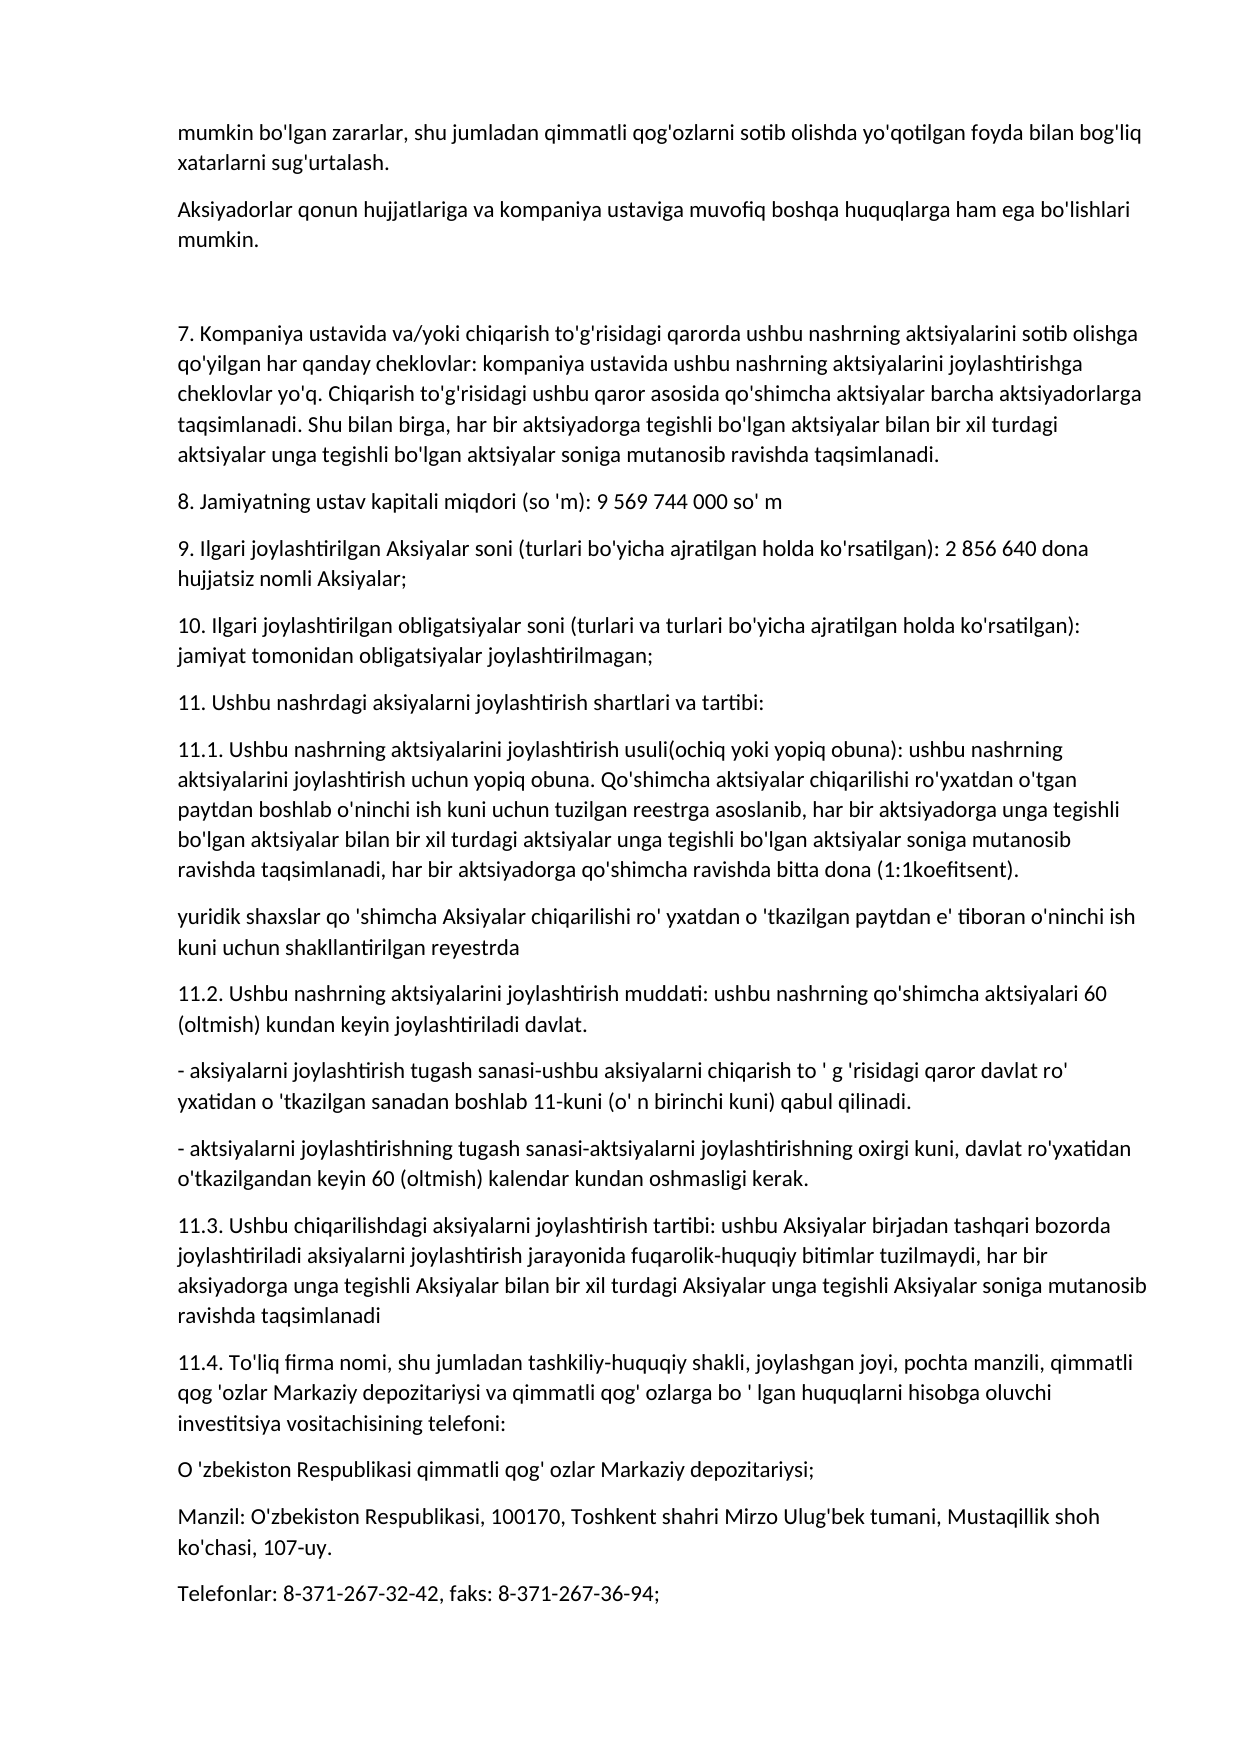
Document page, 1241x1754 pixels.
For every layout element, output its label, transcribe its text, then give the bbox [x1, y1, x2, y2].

text yuridik shaxslar qo 'shimcha Aksiyalar chiqarilishi ro' yxatdan o 'tkazilgan paytdan e' tiboran o'ninchi ish kuni uchun shakllantirilgan reyestrda [177, 902, 1152, 961]
text Aksiyadorlar qonun hujjatlariga va kompaniya ustaviga muvofiq boshqa huquqlarga ham ega bo'lishlari mumkin. [177, 195, 1152, 253]
text Telefonlar: 8-371-267-32-42, faks: 8-371-267-36-94; [177, 1579, 1152, 1608]
text 9. Ilgari joylashtirilgan Aksiyalar soni (turlari bo'yicha ajratilgan holda ko'rsatilgan): 2 856 640 dona hujjatsiz nomli Aksiyalar; [177, 534, 1152, 592]
text - aksiyalarni joylashtirish tugash sanasi-ushbu aksiyalarni chiqarish to ' g 'risidagi qaror davlat ro' yxatidan o 'tkazilgan sanadan boshlab 11-kuni (o' n birinchi kuni) qabul qilinadi. [177, 1057, 1152, 1115]
text mumkin bo'lgan zararlar, shu jumladan qimmatli qog'ozlarni sotib olishda yo'qotilgan foyda bilan bog'liq xatarlarni sug'urtalash. [177, 118, 1152, 176]
text 11.1. Ushbu nashrning aktsiyalarini joylashtirish usuli(ochiq yoki yopiq obuna): ushbu nashrning aktsiyalarini joylashtirish uchun yopiq obuna. Qo'shimcha aktsiyalar chiqarilishi ro'yxatdan o'tgan paytdan boshlab o'ninchi ish kuni uchun tuzilgan reestrga asoslanib, har bir aktsiyadorga unga tegishli bo'lgan aktsiyalar bilan bir xil turdagi aktsiyalar unga tegishli bo'lgan aktsiyalar soniga mutanosib ravishda taqsimlanadi, har bir aktsiyadorga qo'shimcha ravishda bitta dona (1:1koefitsent). [177, 735, 1152, 884]
text 11.4. To'liq firma nomi, shu jumladan tashkiliy-huquqiy shakli, joylashgan joyi, pochta manzili, qimmatli qog 'ozlar Markaziy depozitariysi va qimmatli qog' ozlarga bo ' lgan huquqlarni hisobga oluvchi investitsiya vositachisining telefoni: [177, 1348, 1152, 1437]
text 10. Ilgari joylashtirilgan obligatsiyalar soni (turlari va turlari bo'yicha ajratilgan holda ko'rsatilgan): jamiyat tomonidan obligatsiyalar joylashtirilmagan; [177, 611, 1152, 669]
text - aktsiyalarni joylashtirishning tugash sanasi-aktsiyalarni joylashtirishning oxirgi kuni, davlat ro'yxatidan o'tkazilgandan keyin 60 (oltmish) kalendar kundan oshmasligi kerak. [177, 1134, 1152, 1192]
text 8. Jamiyatning ustav kapitali miqdori (so 'm): 9 569 744 000 so' m [177, 487, 1152, 515]
text Manzil: O'zbekiston Respublikasi, 100170, Toshkent shahri Mirzo Ulug'bek tumani, Mustaqillik shoh ko'chasi, 107-uy. [177, 1502, 1152, 1561]
text 11.2. Ushbu nashrning aktsiyalarini joylashtirish muddati: ushbu nashrning qo'shimcha aktsiyalari 60 (oltmish) kundan keyin joylashtiriladi davlat. [177, 979, 1152, 1038]
text 7. Kompaniya ustavida va/yoki chiqarish to'g'risidagi qarorda ushbu nashrning aktsiyalarini sotib olishga qo'yilgan har qanday cheklovlar: kompaniya ustavida ushbu nashrning aktsiyalarini joylashtirishga cheklovlar yo'q. Chiqarish to'g'risidagi ushbu qaror asosida qo'shimcha aktsiyalar barcha aktsiyadorlarga taqsimlanadi. Shu bilan birga, har bir aktsiyadorga tegishli bo'lgan aktsiyalar bilan bir xil turdagi aktsiyalar unga tegishli bo'lgan aktsiyalar soniga mutanosib ravishda taqsimlanadi. [177, 319, 1152, 468]
text 11.3. Ushbu chiqarilishdagi aksiyalarni joylashtirish tartibi: ushbu Aksiyalar birjadan tashqari bozorda joylashtiriladi aksiyalarni joylashtirish jarayonida fuqarolik-huquqiy bitimlar tuzilmaydi, har bir aksiyadorga unga tegishli Aksiyalar bilan bir xil turdagi Aksiyalar unga tegishli Aksiyalar soniga mutanosib ravishda taqsimlanadi [177, 1211, 1152, 1329]
text O 'zbekiston Respublikasi qimmatli qog' ozlar Markaziy depozitariysi; [177, 1456, 1152, 1484]
text 11. Ushbu nashrdagi aksiyalarni joylashtirish shartlari va tartibi: [177, 688, 1152, 716]
